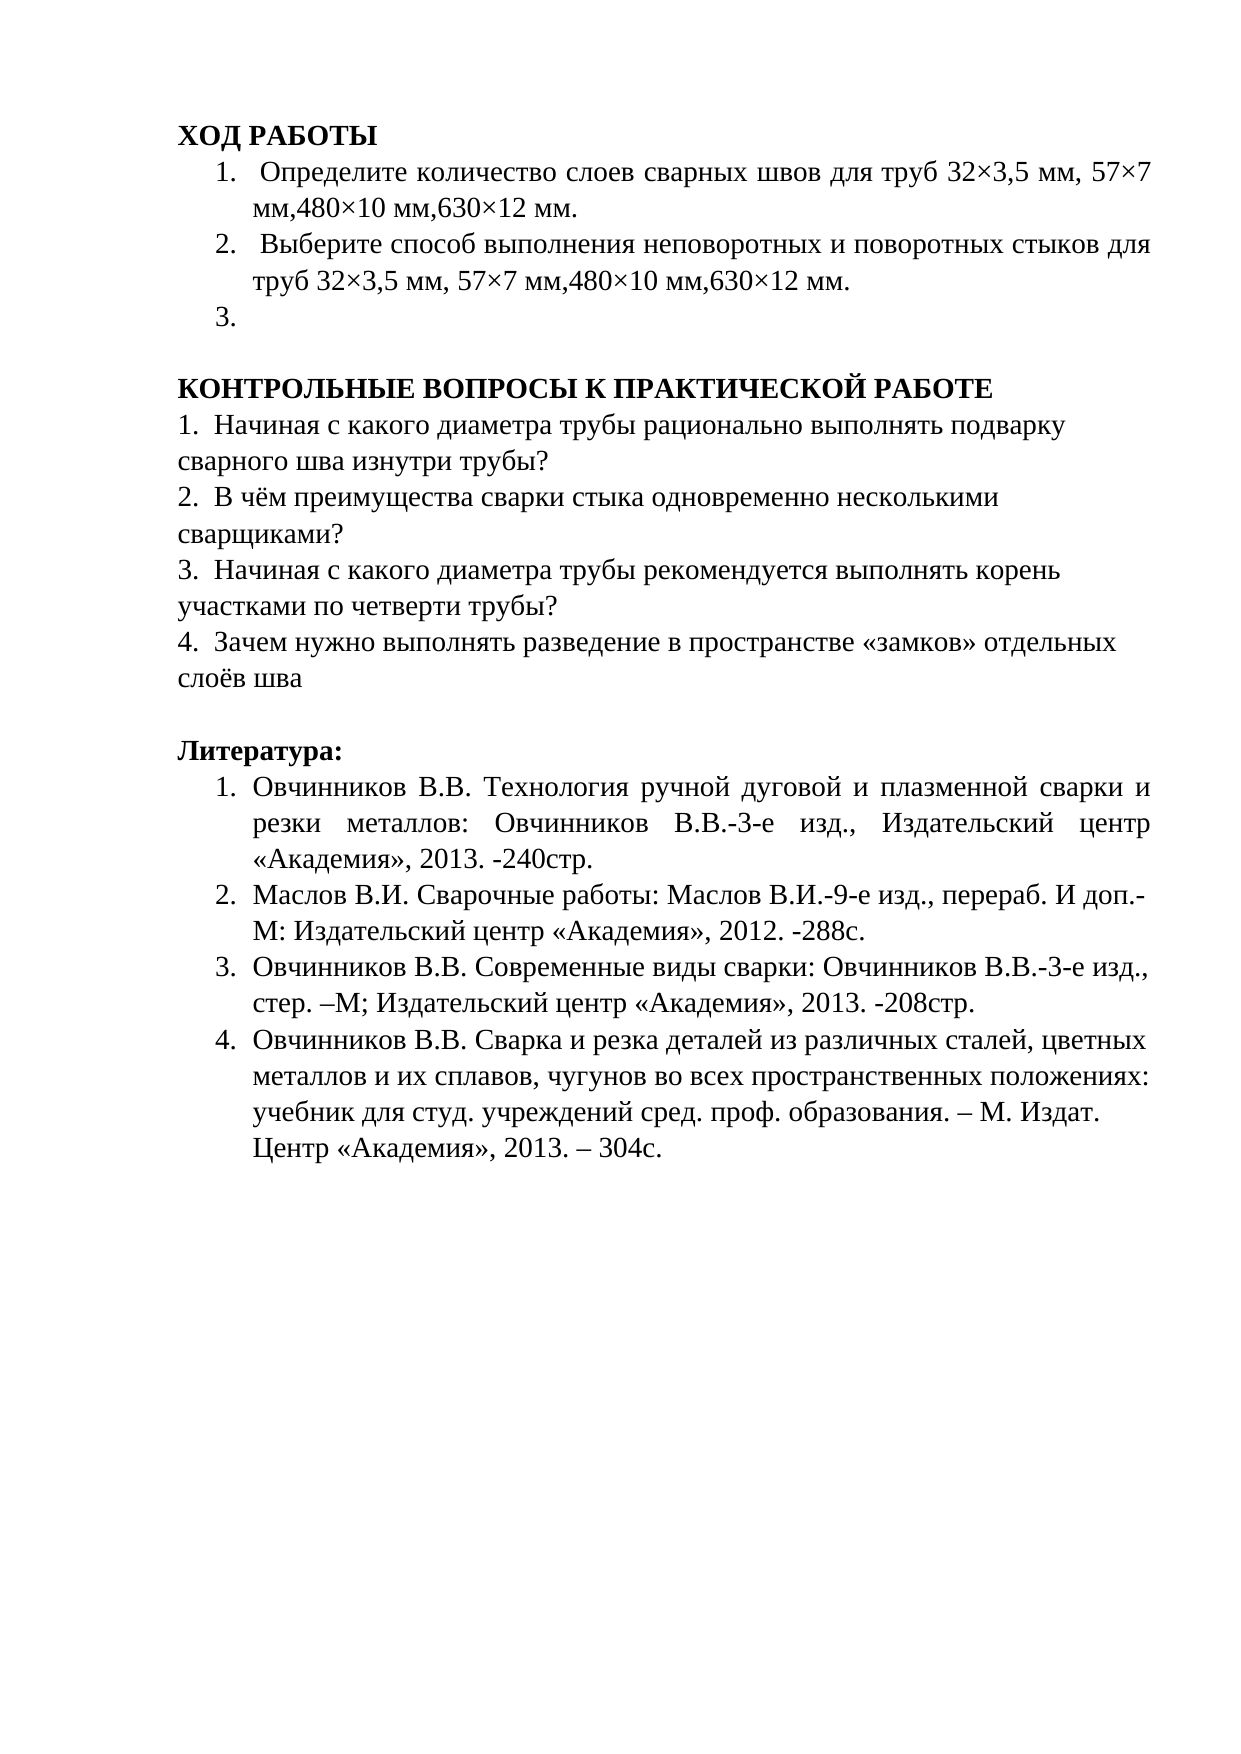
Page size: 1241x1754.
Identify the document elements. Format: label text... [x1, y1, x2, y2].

list Выберите способ выполнения неповоротных и поворотных стыков для труб 32×3,5 мм, 57×7 мм,480×10 мм,630×12 мм. [215, 227, 1152, 296]
text КОНТРОЛЬНЫЕ ВОПРОСЫ К ПРАКТИЧЕСКОЙ РАБОТЕ [177, 371, 1152, 405]
text 4. Зачем нужно выполнять разведение в пространстве «замков» отдельных слоёв шва [177, 624, 1152, 694]
text Литература: [177, 733, 1152, 766]
text ХОД РАБОТЫ [177, 118, 1152, 152]
list Овчинников В.В. Технология ручной дуговой и плазменной сварки и резки металлов: Овчинников В.В.-3-е изд., Издательский центр «Академия», 2013. -240стр. [215, 769, 1152, 874]
text 1. Начиная с какого диаметра трубы рационально выполнять подварку сварного шва изнутри трубы? [177, 407, 1152, 477]
list Определите количество слоев сварных швов для труб 32×3,5 мм, 57×7 мм,480×10 мм,630×12 мм. [215, 154, 1152, 224]
text 2. В чём преимущества сварки стыка одновременно несколькими сварщиками? [177, 479, 1152, 549]
text 3. Начиная с какого диаметра трубы рекомендуется выполнять корень участками по четверти трубы? [177, 552, 1152, 622]
list Овчинников В.В. Современные виды сварки: Овчинников В.В.-3-е изд., стер. –М; Издательский центр «Академия», 2013. -208стр. [215, 949, 1152, 1019]
list Маслов В.И. Сварочные работы: Маслов В.И.-9-е изд., перераб. И доп.-М: Издательский центр «Академия», 2012. -288с. [215, 877, 1152, 947]
list Овчинников В.В. Сварка и резка деталей из различных сталей, цветных металлов и их сплавов, чугунов во всех пространственных положениях: учебник для студ. учреждений сред. проф. образования. – М. Издат. Центр «Академия», 2013. – 304с. [215, 1022, 1152, 1164]
